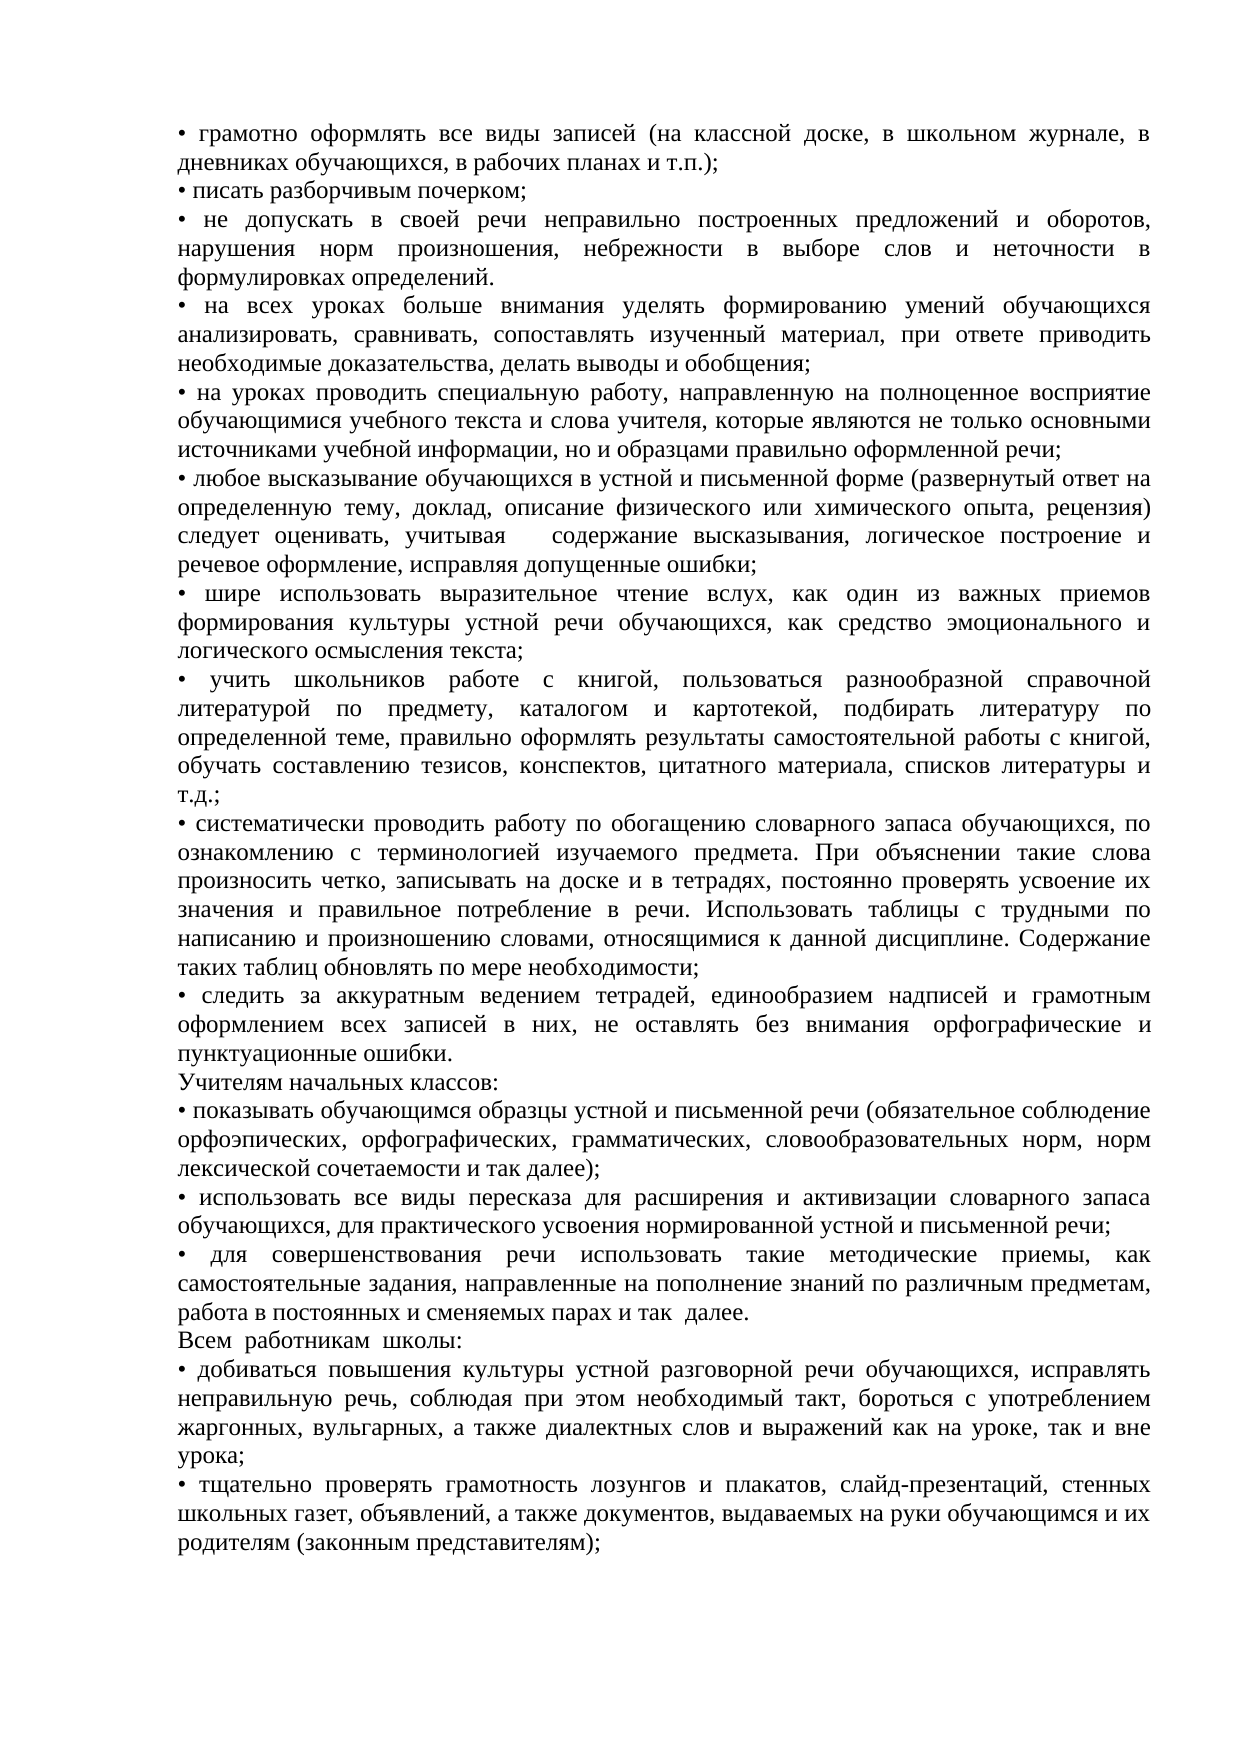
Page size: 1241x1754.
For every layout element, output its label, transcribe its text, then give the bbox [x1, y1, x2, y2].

text • на уроках проводить специальную работу, направленную на полноценное восприятие обучающимися учебного текста и слова учителя, которые являются не только основными источниками учебной информации, но и образцами правильно оформленной речи; [177, 377, 1152, 463]
text • писать разборчивым почерком; [177, 176, 1152, 204]
text • для совершенствования речи использовать такие методические приемы, как самостоятельные задания, направленные на пополнение знаний по различным предметам, работа в постоянных и сменяемых парах и так далее. [177, 1239, 1152, 1326]
text • использовать все виды пересказа для расширения и активизации словарного запаса обучающихся, для практического усвоения нормированной устной и письменной речи; [177, 1182, 1152, 1239]
text • добиваться повышения культуры устной разговорной речи обучающихся, исправлять неправильную речь, соблюдая при этом необходимый такт, бороться с употреблением жаргонных, вульгарных, а также диалектных слов и выражений как на уроке, так и вне урока; [177, 1354, 1152, 1469]
text • тщательно проверять грамотность лозунгов и плакатов, слайд-презентаций, стенных школьных газет, объявлений, а также документов, выдаваемых на руки обучающимся и их родителям (законным представителям); [177, 1469, 1152, 1556]
text • следить за аккуратным ведением тетрадей, единообразием надписей и грамотным оформлением всех записей в них, не оставлять без внимания орфографические и пунктуационные ошибки. [177, 981, 1152, 1067]
text • любое высказывание обучающихся в устной и письменной форме (развернутый ответ на определенную тему, доклад, описание физического или химического опыта, рецензия) следует оценивать, учитывая содержание высказывания, логическое построение и речевое оформление, исправляя допущенные ошибки; [177, 463, 1152, 578]
text • систематически проводить работу по обогащению словарного запаса обучающихся, по ознакомлению с терминологией изучаемого предмета. При объяснении такие слова произносить четко, записывать на доске и в тетрадях, постоянно проверять усвоение их значения и правильное потребление в речи. Использовать таблицы с трудными по написанию и произношению словами, относящимися к данной дисциплине. Содержание таких таблиц обновлять по мере необходимости; [177, 808, 1152, 981]
text • шире использовать выразительное чтение вслух, как один из важных приемов формирования культуры устной речи обучающихся, как средство эмоционального и логического осмысления текста; [177, 578, 1152, 664]
text • учить школьников работе с книгой, пользоваться разнообразной справочной литературой по предмету, каталогом и картотекой, подбирать литературу по определенной теме, правильно оформлять результаты самостоятельной работы с книгой, обучать составлению тезисов, конспектов, цитатного материала, списков литературы и т.д.; [177, 664, 1152, 808]
text • на всех уроках больше внимания уделять формированию умений обучающихся анализировать, сравнивать, сопоставлять изученный материал, при ответе приводить необходимые доказательства, делать выводы и обобщения; [177, 291, 1152, 377]
text • показывать обучающимся образцы устной и письменной речи (обязательное соблюдение орфоэпических, орфографических, грамматических, словообразовательных норм, норм лексической сочетаемости и так далее); [177, 1096, 1152, 1182]
text Всем работникам школы: [177, 1326, 1152, 1354]
text • грамотно оформлять все виды записей (на классной доске, в школьном журнале, в дневниках обучающихся, в рабочих планах и т.п.); [177, 118, 1152, 176]
text Учителям начальных классов: [177, 1067, 1152, 1096]
text • не допускать в своей речи неправильно построенных предложений и оборотов, нарушения норм произношения, небрежности в выборе слов и неточности в формулировках определений. [177, 204, 1152, 291]
